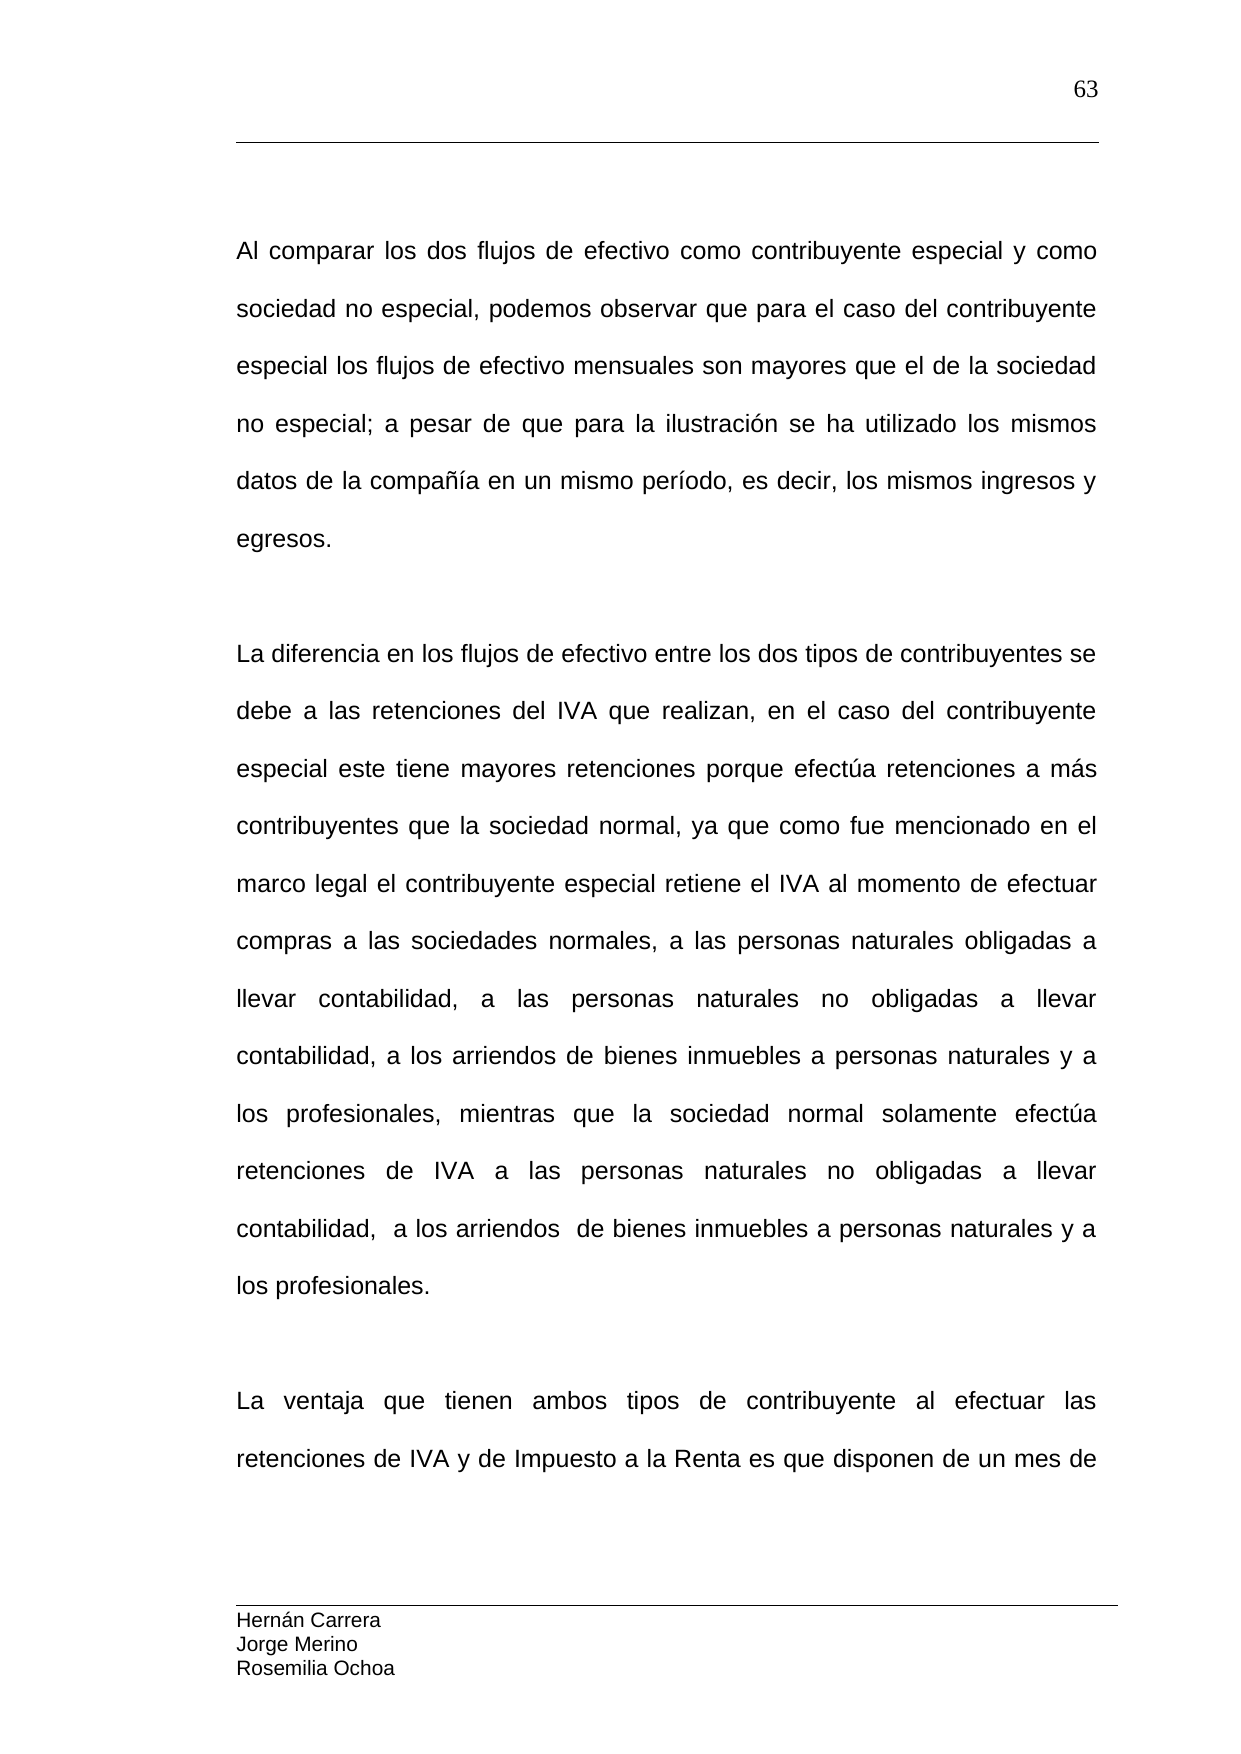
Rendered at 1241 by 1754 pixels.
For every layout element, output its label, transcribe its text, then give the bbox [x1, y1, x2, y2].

text La diferencia en los flujos de efectivo entre los dos tipos de contribuyentes se debe a las retenciones del IVA que realizan, en el caso del contribuyente especial este tiene mayores retenciones porque efectúa retenciones a más contribuyentes que la sociedad normal, ya que como fue mencionado en el marco legal el contribuyente especial retiene el IVA al momento de efectuar compras a las sociedades normales, a las personas naturales obligadas a llevar contabilidad, a las personas naturales no obligadas a llevar contabilidad, a los arriendos de bienes inmuebles a personas naturales y a los profesionales, mientras que la sociedad normal solamente efectúa retenciones de IVA a las personas naturales no obligadas a llevar contabilidad, a los arriendos de bienes inmuebles a personas naturales y a los profesionales. [236, 639, 1098, 1300]
text Al comparar los dos flujos de efectivo como contribuyente especial y como sociedad no especial, podemos observar que para el caso del contribuyente especial los flujos de efectivo mensuales son mayores que el de la sociedad no especial; a pesar de que para la ilustración se ha utilizado los mismos datos de la compañía en un mismo período, es decir, los mismos ingresos y egresos. [236, 236, 1098, 552]
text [236, 1386, 1098, 1472]
